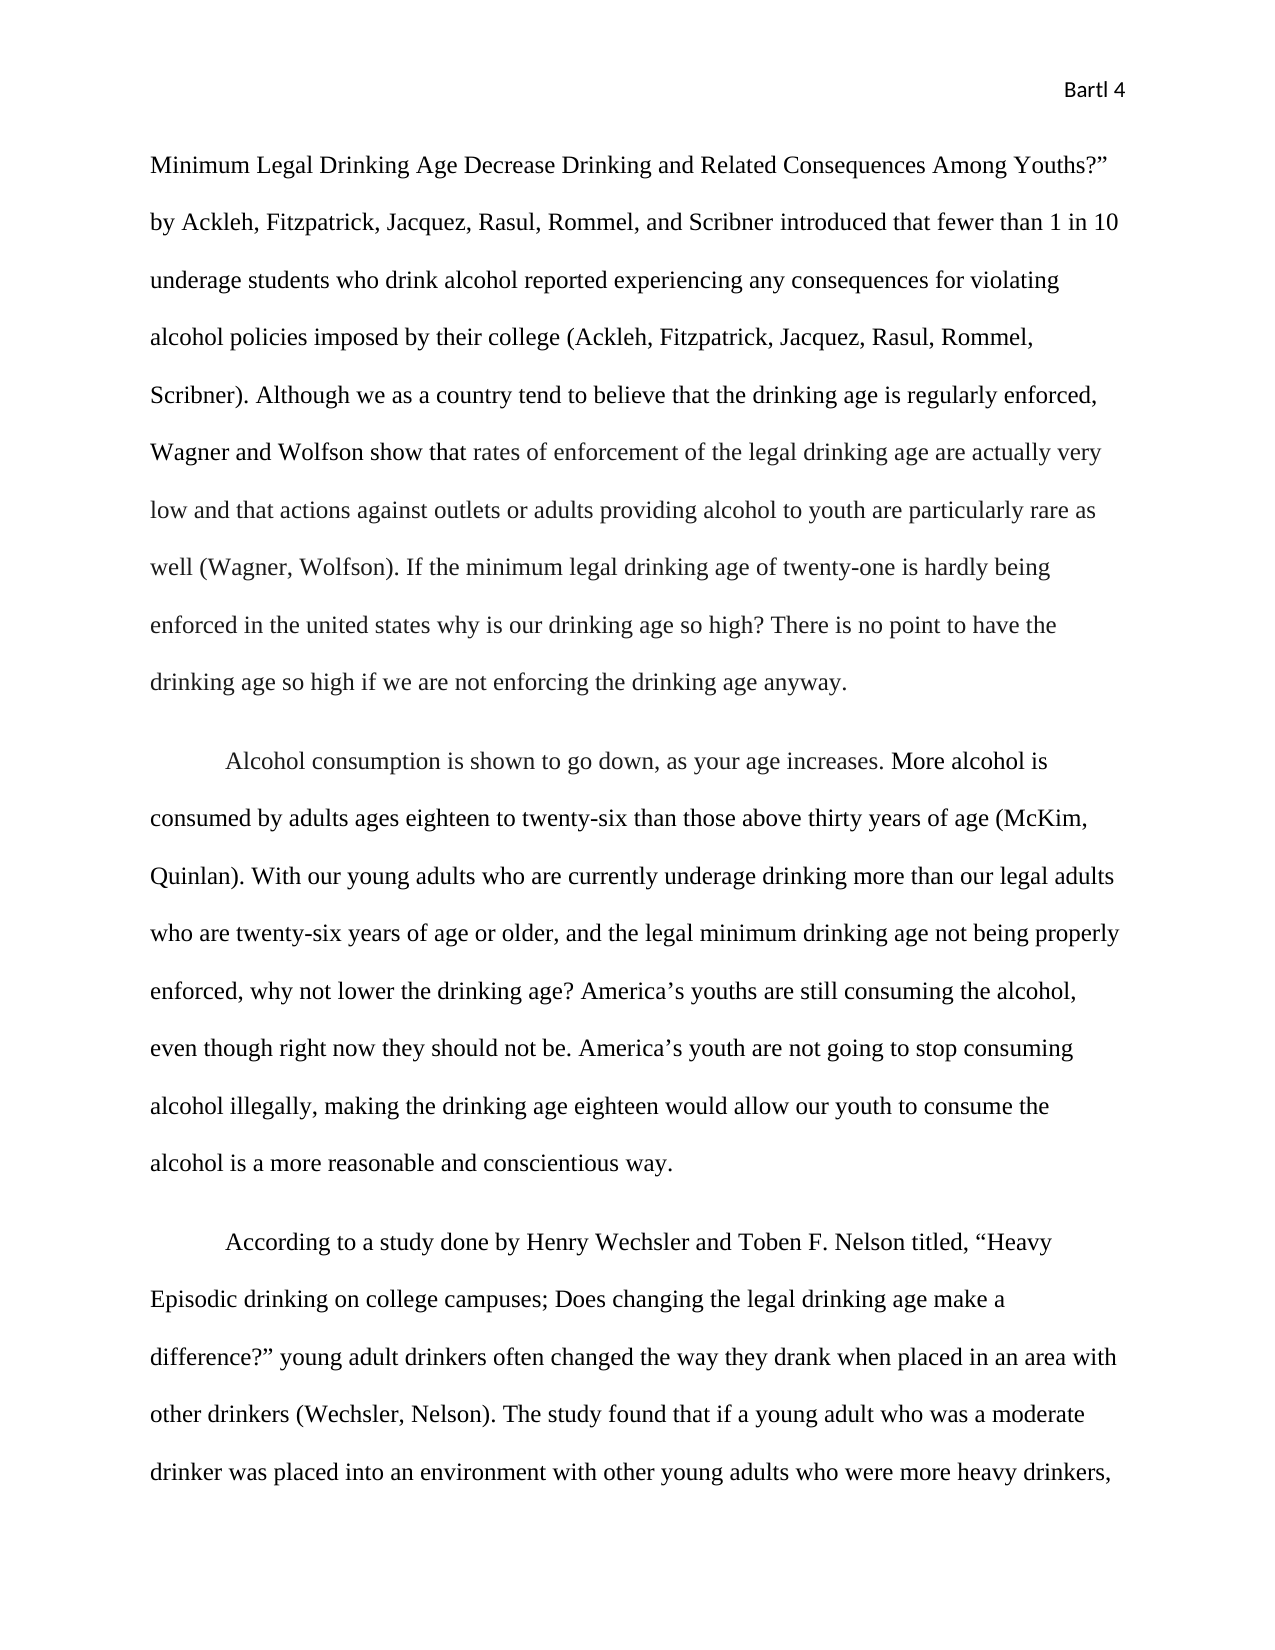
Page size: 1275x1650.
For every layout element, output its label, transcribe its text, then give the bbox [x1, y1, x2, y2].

text Alcohol consumption is shown to go down, as your age increases. More alcohol is consumed by adults ages eighteen to twenty-six than those above thirty years of age (McKim, Quinlan). With our young adults who are currently underage drinking more than our legal adults who are twenty-six years of age or older, and the legal minimum drinking age not being properly enforced, why not lower the drinking age? America’s youths are still consuming the alcohol, even though right now they should not be. America’s youth are not going to stop consuming alcohol illegally, making the drinking age eighteen would allow our youth to consume the alcohol is a more reasonable and conscientious way. [150, 746, 1125, 1177]
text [150, 150, 1125, 696]
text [150, 1227, 1125, 1485]
